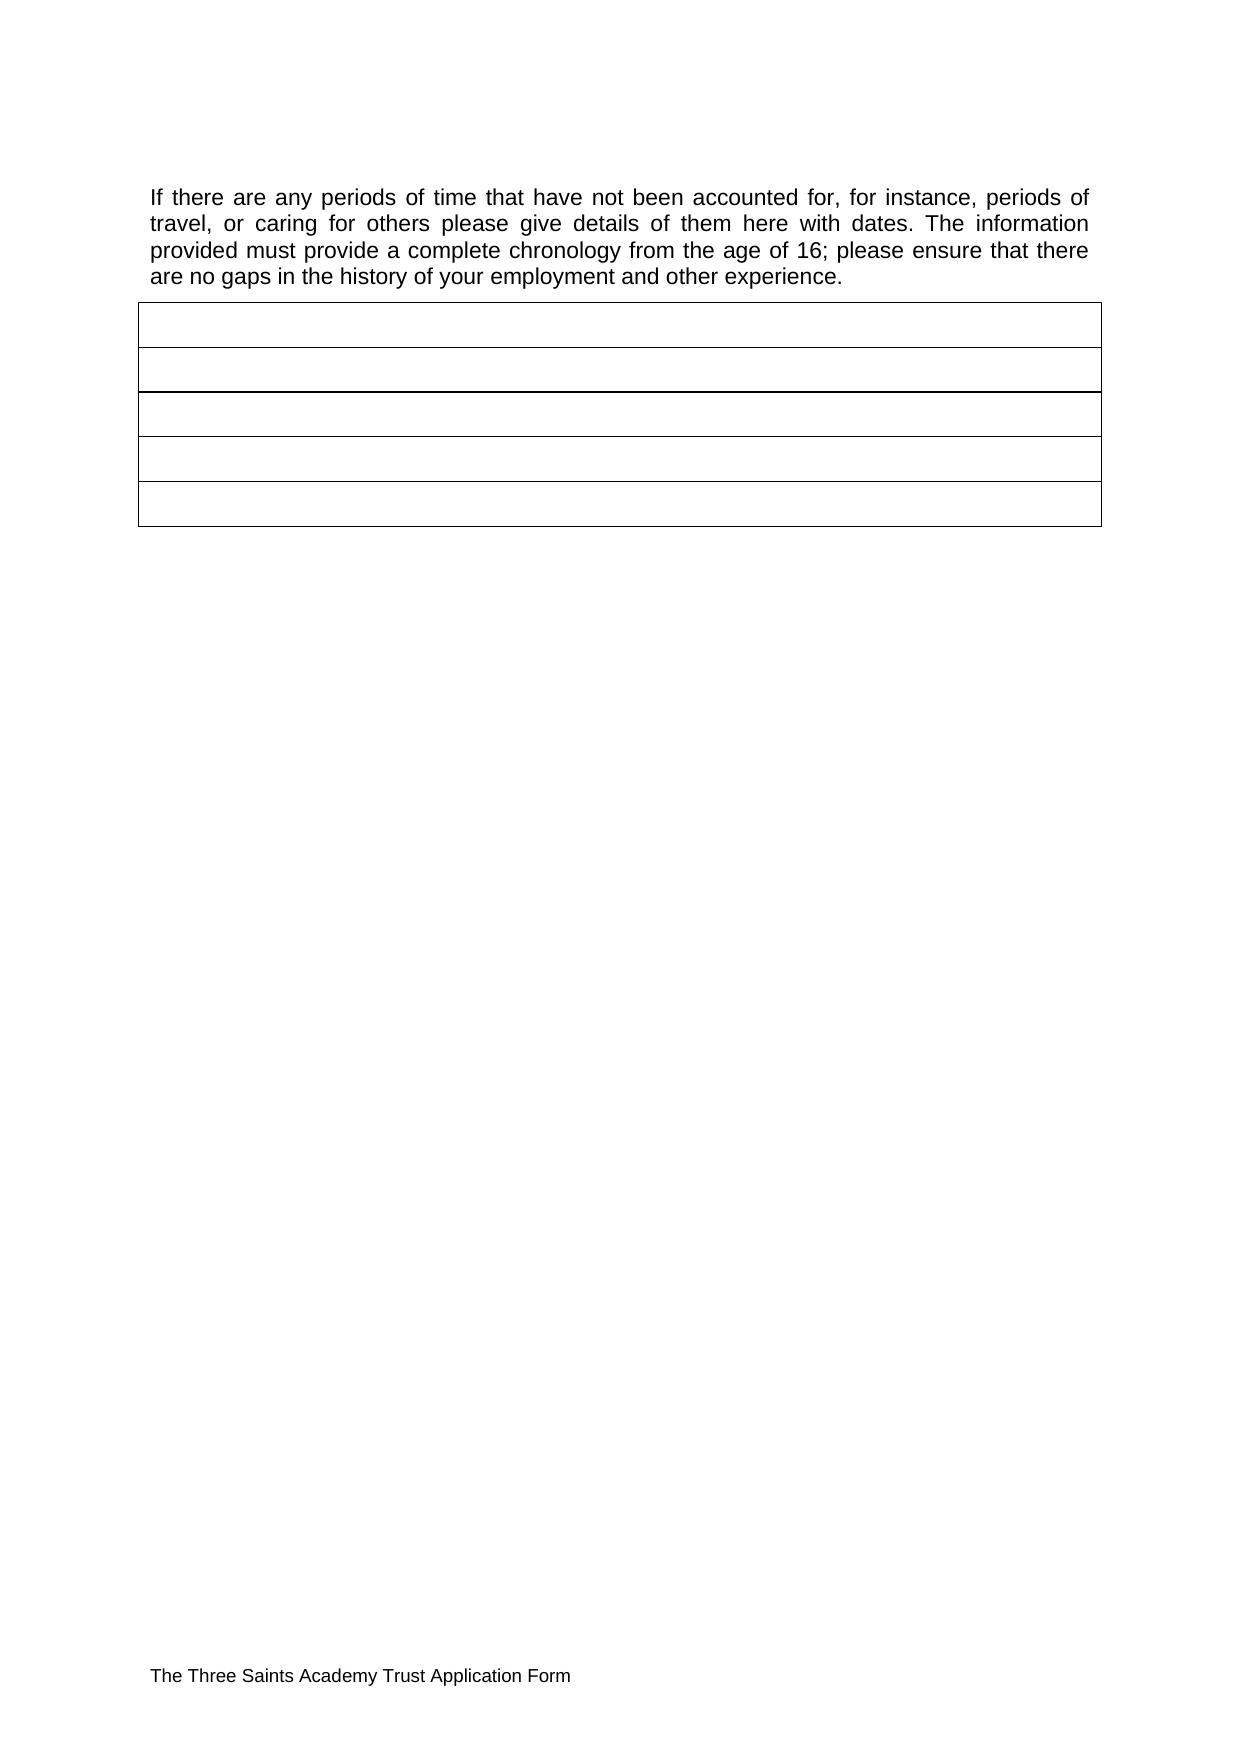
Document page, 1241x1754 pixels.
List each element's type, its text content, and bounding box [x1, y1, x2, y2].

table_cell [139, 348, 1101, 391]
table_cell [139, 437, 1101, 481]
table_cell [139, 482, 1101, 526]
table_cell [139, 393, 1101, 436]
table_cell [139, 303, 1101, 347]
table_header If there are any periods of time that have not been accounted for, for instance, periods of travel, or caring for others please give details of them here with dates. The information provided must provide a complete chronology from the age of 16; please ensure that there are no gaps in the history of your employment and other experience. [139, 171, 1101, 302]
